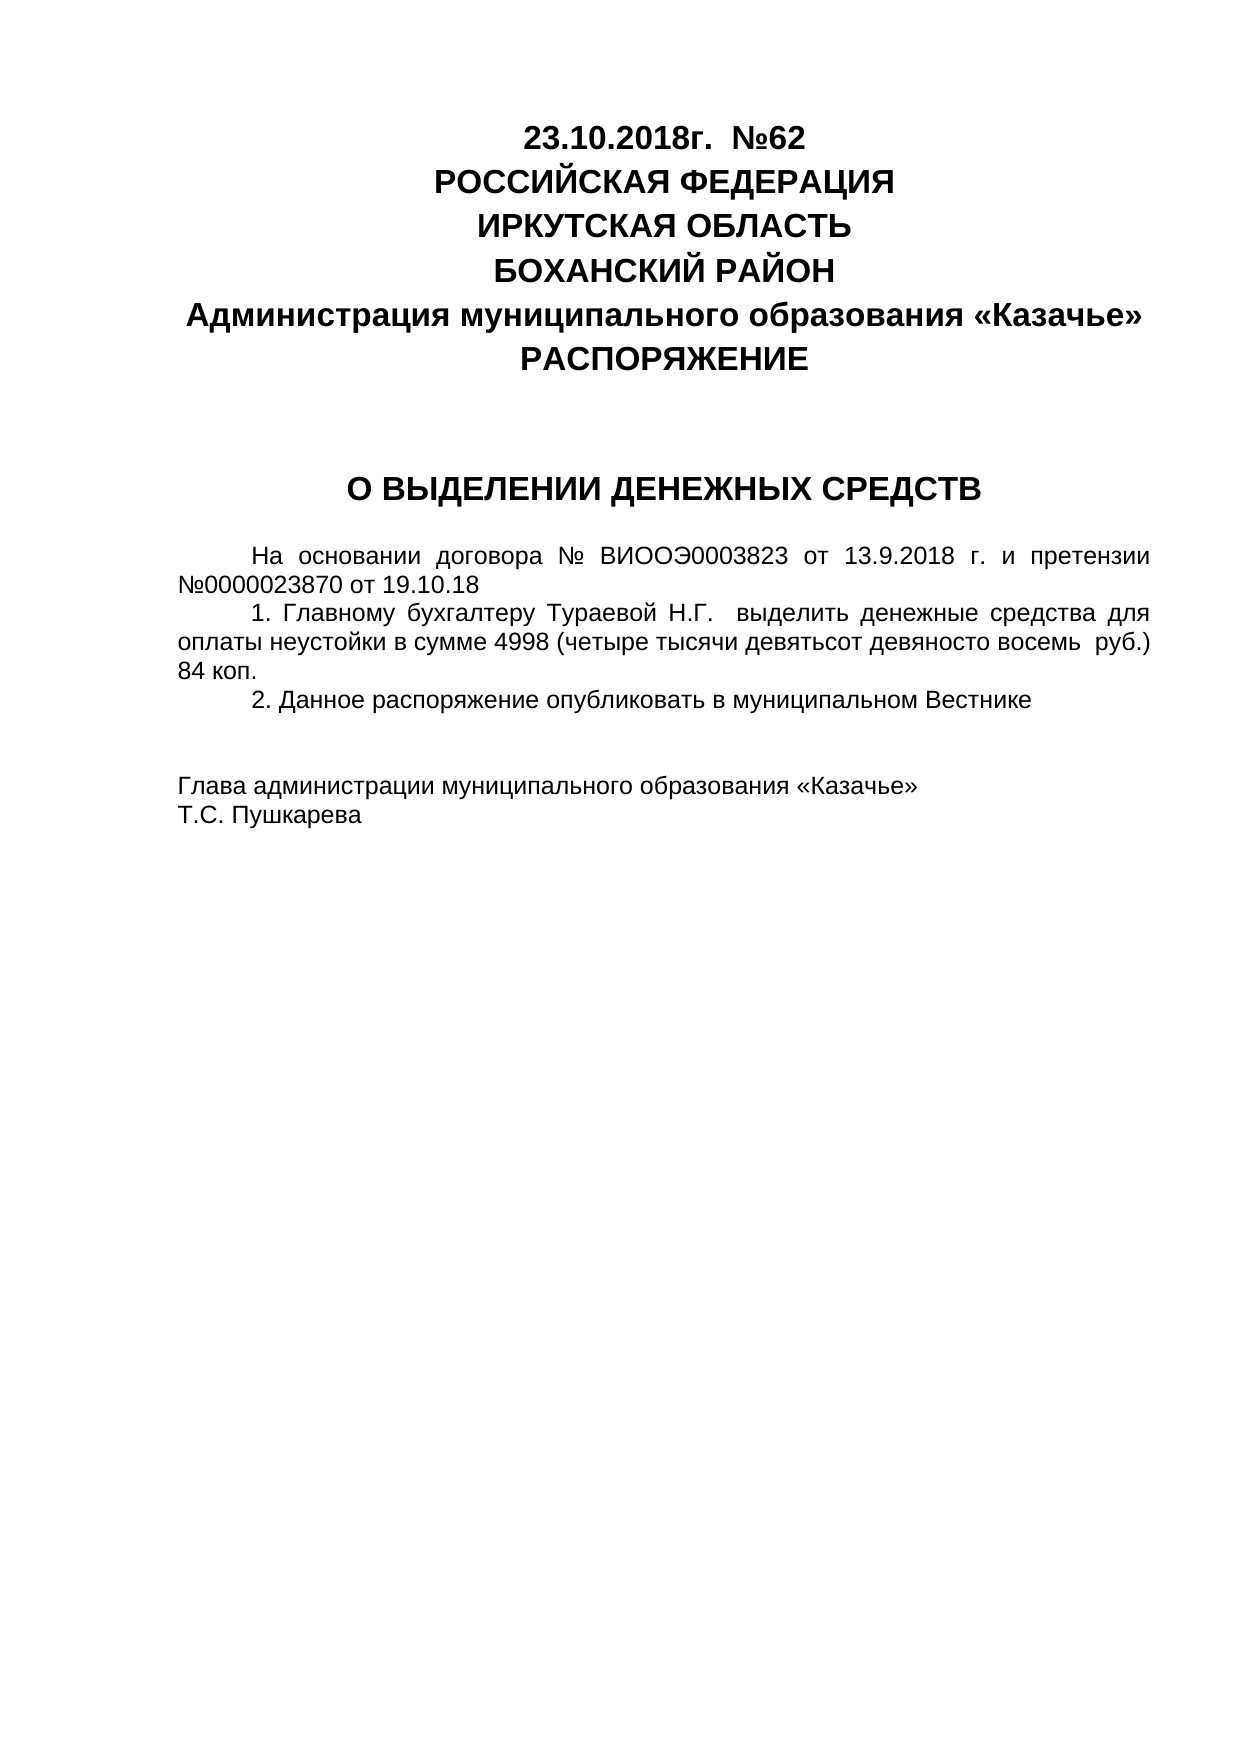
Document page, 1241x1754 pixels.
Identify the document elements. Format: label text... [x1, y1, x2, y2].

title О ВЫДЕЛЕНИИ ДЕНЕЖНЫХ СРЕДСТВ [177, 469, 1152, 507]
text 2. Данное распоряжение опубликовать в муниципальном Вестнике [177, 685, 1152, 713]
text Т.С. Пушкарева [177, 800, 1152, 828]
text 23.10.2018г. №62 РОССИЙСКАЯ ФЕДЕРАЦИЯ ИРКУТСКАЯ ОБЛАСТЬ БОХАНСКИЙ РАЙОН Администрация муниципального образования «Казачье» РАСПОРЯЖЕНИЕ [177, 118, 1152, 377]
text Глава администрации муниципального образования «Казачье» [177, 771, 1152, 800]
title 1. Главному бухгалтеру Тураевой Н.Г. выделить денежные средства для оплаты неустойки в сумме 4998 (четыре тысячи девятьсот девяносто восемь руб.) 84 коп. [177, 598, 1152, 685]
text На основании договора № ВИООЭ0003823 от 13.9.2018 г. и претензии №0000023870 от 19.10.18 [177, 541, 1152, 598]
